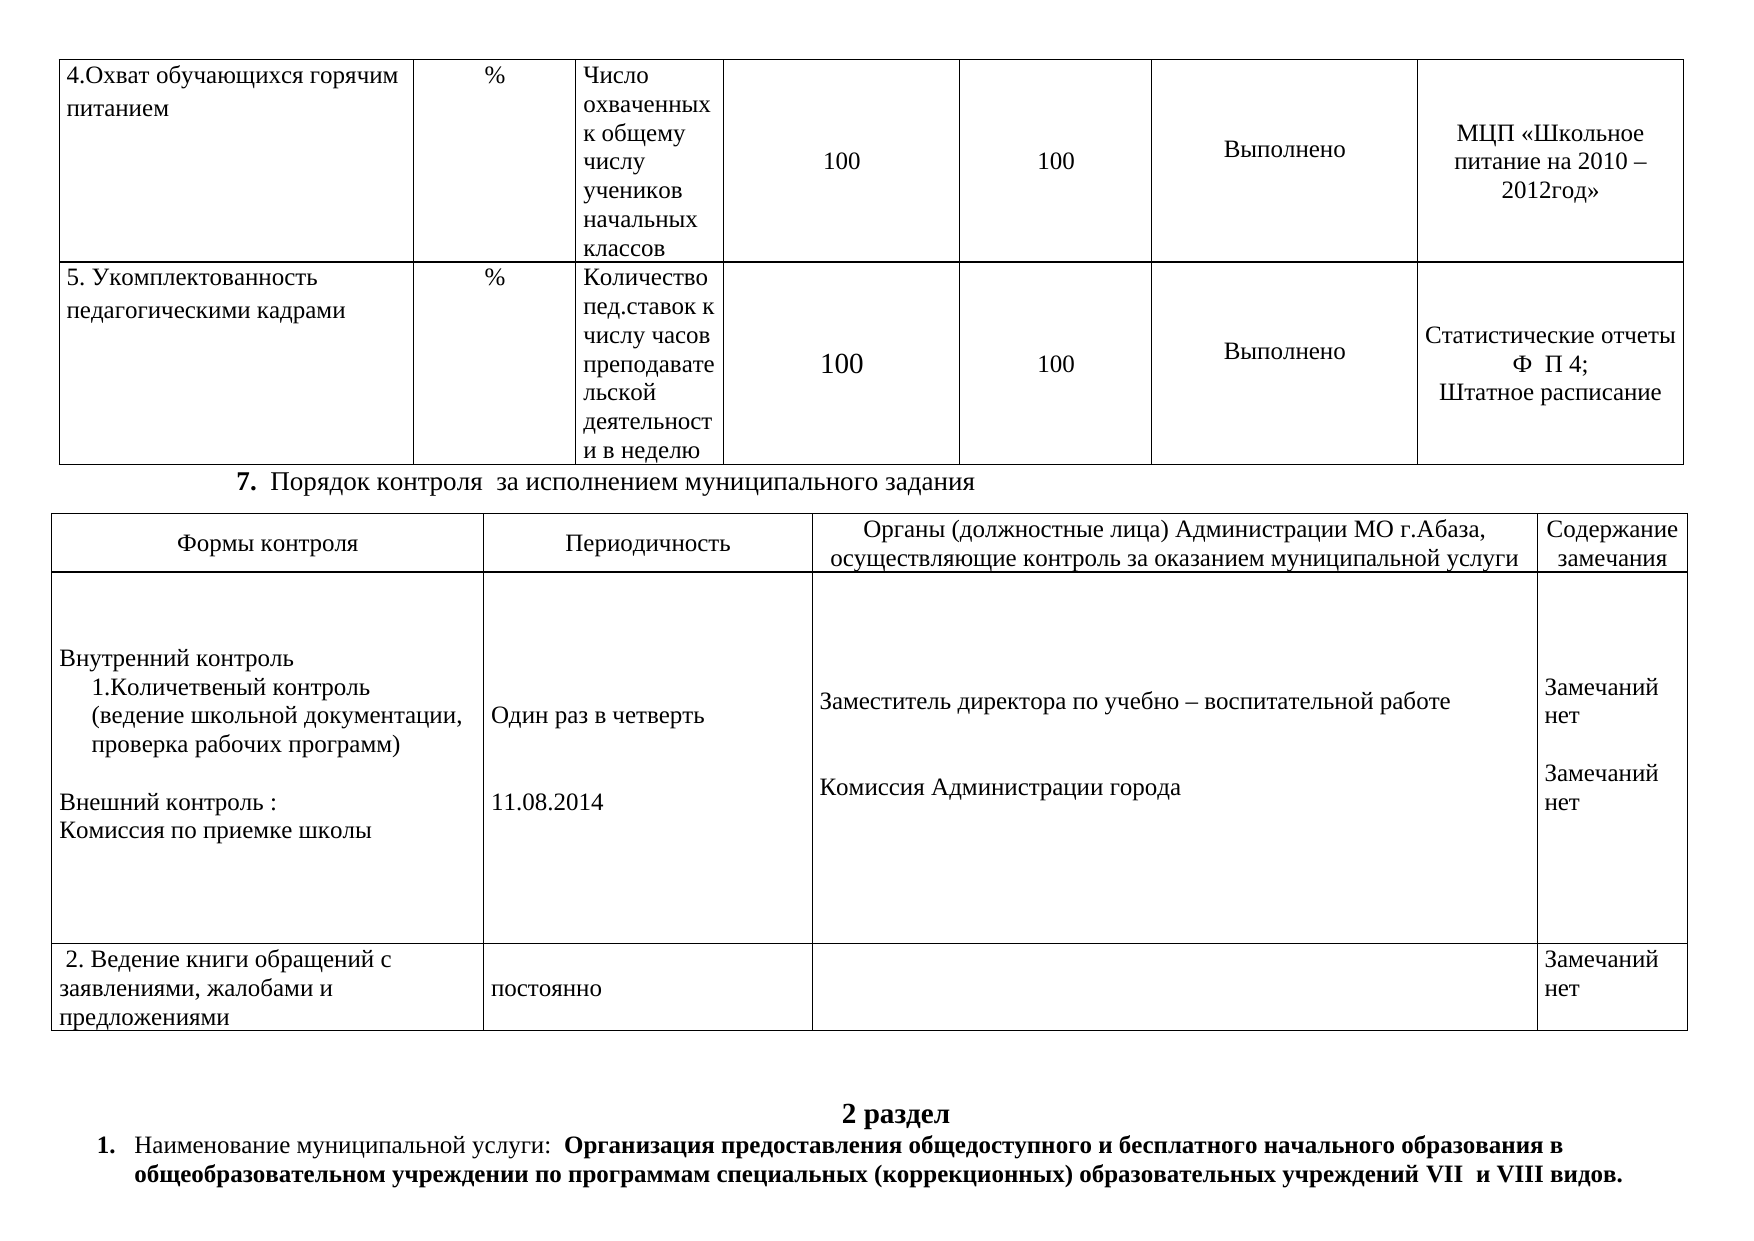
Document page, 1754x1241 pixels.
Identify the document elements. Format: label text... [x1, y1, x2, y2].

table_cell 100 [724, 263, 959, 464]
text 7. Порядок контроля за исполнением муниципального задания [236, 465, 1695, 496]
table_cell [813, 944, 1537, 1030]
table_cell МЦП «Школьное питание на 2010 – 2012год» [1418, 60, 1683, 261]
table_cell Заместитель директора по учебно – воспитательной работе Комиссия Администрации города [813, 573, 1537, 943]
table_cell Статистические отчеты Ф П 4; Штатное расписание [1418, 263, 1683, 464]
table_cell 5. Укомплектованность педагогическими кадрами [60, 263, 413, 464]
table_cell Количество пед.ставок к числу часов преподавательской деятельности в неделю [576, 263, 723, 464]
table_header Периодичность [484, 514, 812, 571]
text 2 раздел [97, 1096, 1695, 1130]
table_cell Число охваченных к общему числу учеников начальных классов [576, 60, 723, 261]
table_cell постоянно [484, 944, 812, 1030]
table_header Содержание замечания [1538, 514, 1687, 571]
table_header Формы контроля [52, 514, 483, 571]
table_cell 100 [724, 60, 959, 261]
table_cell 100 [960, 263, 1151, 464]
table_cell Один раз в четверть 11.08.2014 [484, 573, 812, 943]
table_cell Выполнено [1152, 60, 1417, 261]
table_header Органы (должностные лица) Администрации МО г.Абаза, осуществляющие контроль за оказанием муниципальной услуги [813, 514, 1537, 571]
list Наименование муниципальной услуги: Организация предоставления общедоступного и бесплатного начального образования в общеобразовательном учреждении по программам специальных (коррекционных) образовательных учреждений VII и VIII видов. [97, 1130, 1695, 1187]
table_cell % [414, 60, 575, 261]
table_cell 2. Ведение книги обращений с заявлениями, жалобами и предложениями [52, 944, 483, 1030]
table_cell Выполнено [1152, 263, 1417, 464]
table_cell 4.Охват обучающихся горячим питанием [60, 60, 413, 261]
table_cell Замечаний нет Замечаний нет [1538, 573, 1687, 943]
table_cell Замечаний нет [1538, 944, 1687, 1030]
table_cell Внутренний контроль 1.Количетвеный контроль (ведение школьной документации, проверка рабочих программ) Внешний контроль : Комиссия по приемке школы [52, 573, 483, 943]
table_cell % [414, 263, 575, 464]
table_cell 100 [960, 60, 1151, 261]
